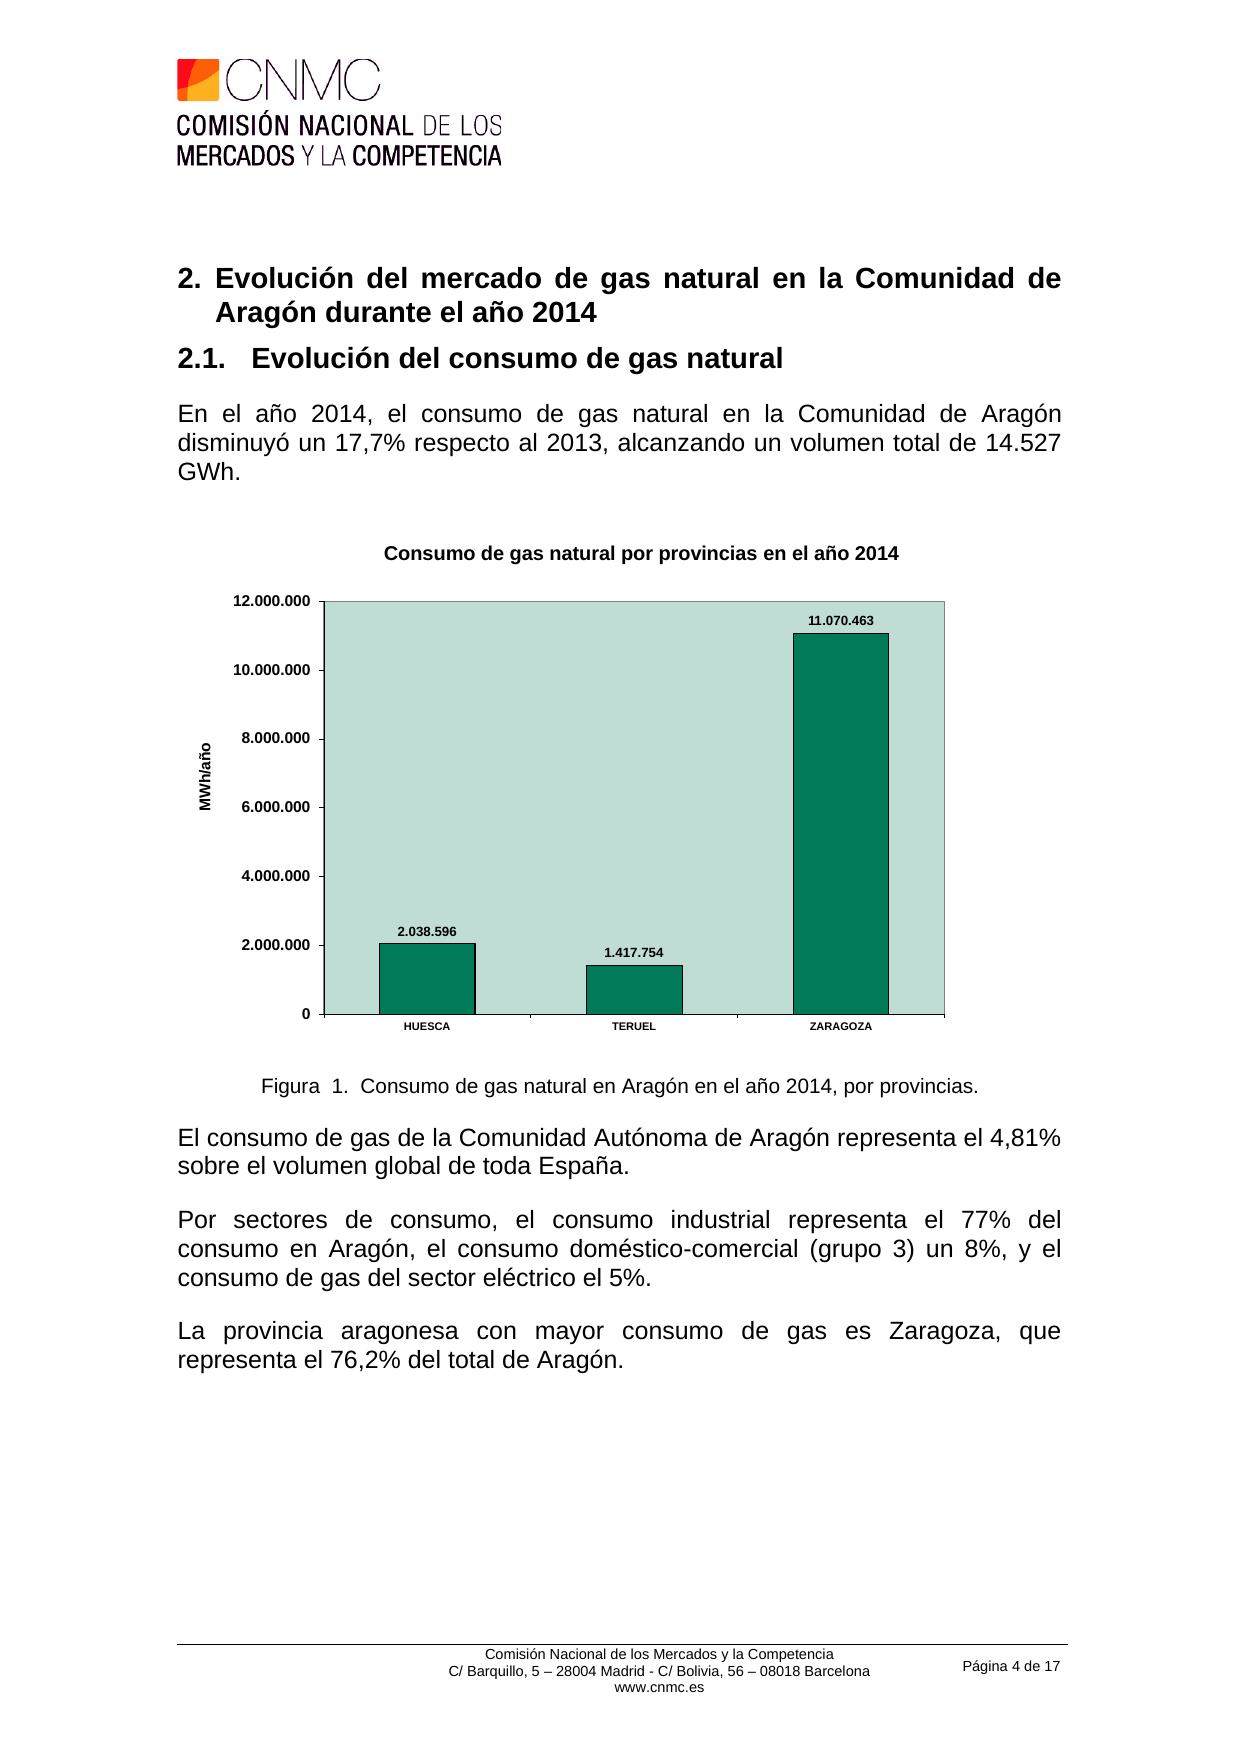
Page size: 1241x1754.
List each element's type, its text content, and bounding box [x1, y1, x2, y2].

text Evolución del mercado de gas natural en la Comunidad de Aragón durante el año 2014 [177, 261, 1063, 328]
picture [177, 59, 502, 166]
text Evolución del consumo de gas natural [177, 341, 1063, 374]
text En el año 2014, el consumo de gas natural en la Comunidad de Aragón disminuyó un 17,7% respecto al 2013, alcanzando un volumen total de 14.527 GWh. [177, 399, 1063, 486]
text El consumo de gas de la Comunidad Autónoma de Aragón representa el 4,81% sobre el volumen global de toda España. [177, 1123, 1063, 1180]
text Figura 1. Consumo de gas natural en Aragón en el año 2014, por provincias. [177, 1074, 1063, 1098]
text Por sectores de consumo, el consumo industrial representa el 77% del consumo en Aragón, el consumo doméstico-comercial (grupo 3) un 8%, y el consumo de gas del sector eléctrico el 5%. [177, 1205, 1063, 1291]
text La provincia aragonesa con mayor consumo de gas es Zaragoza, que representa el 76,2% del total de Aragón. [177, 1316, 1063, 1374]
